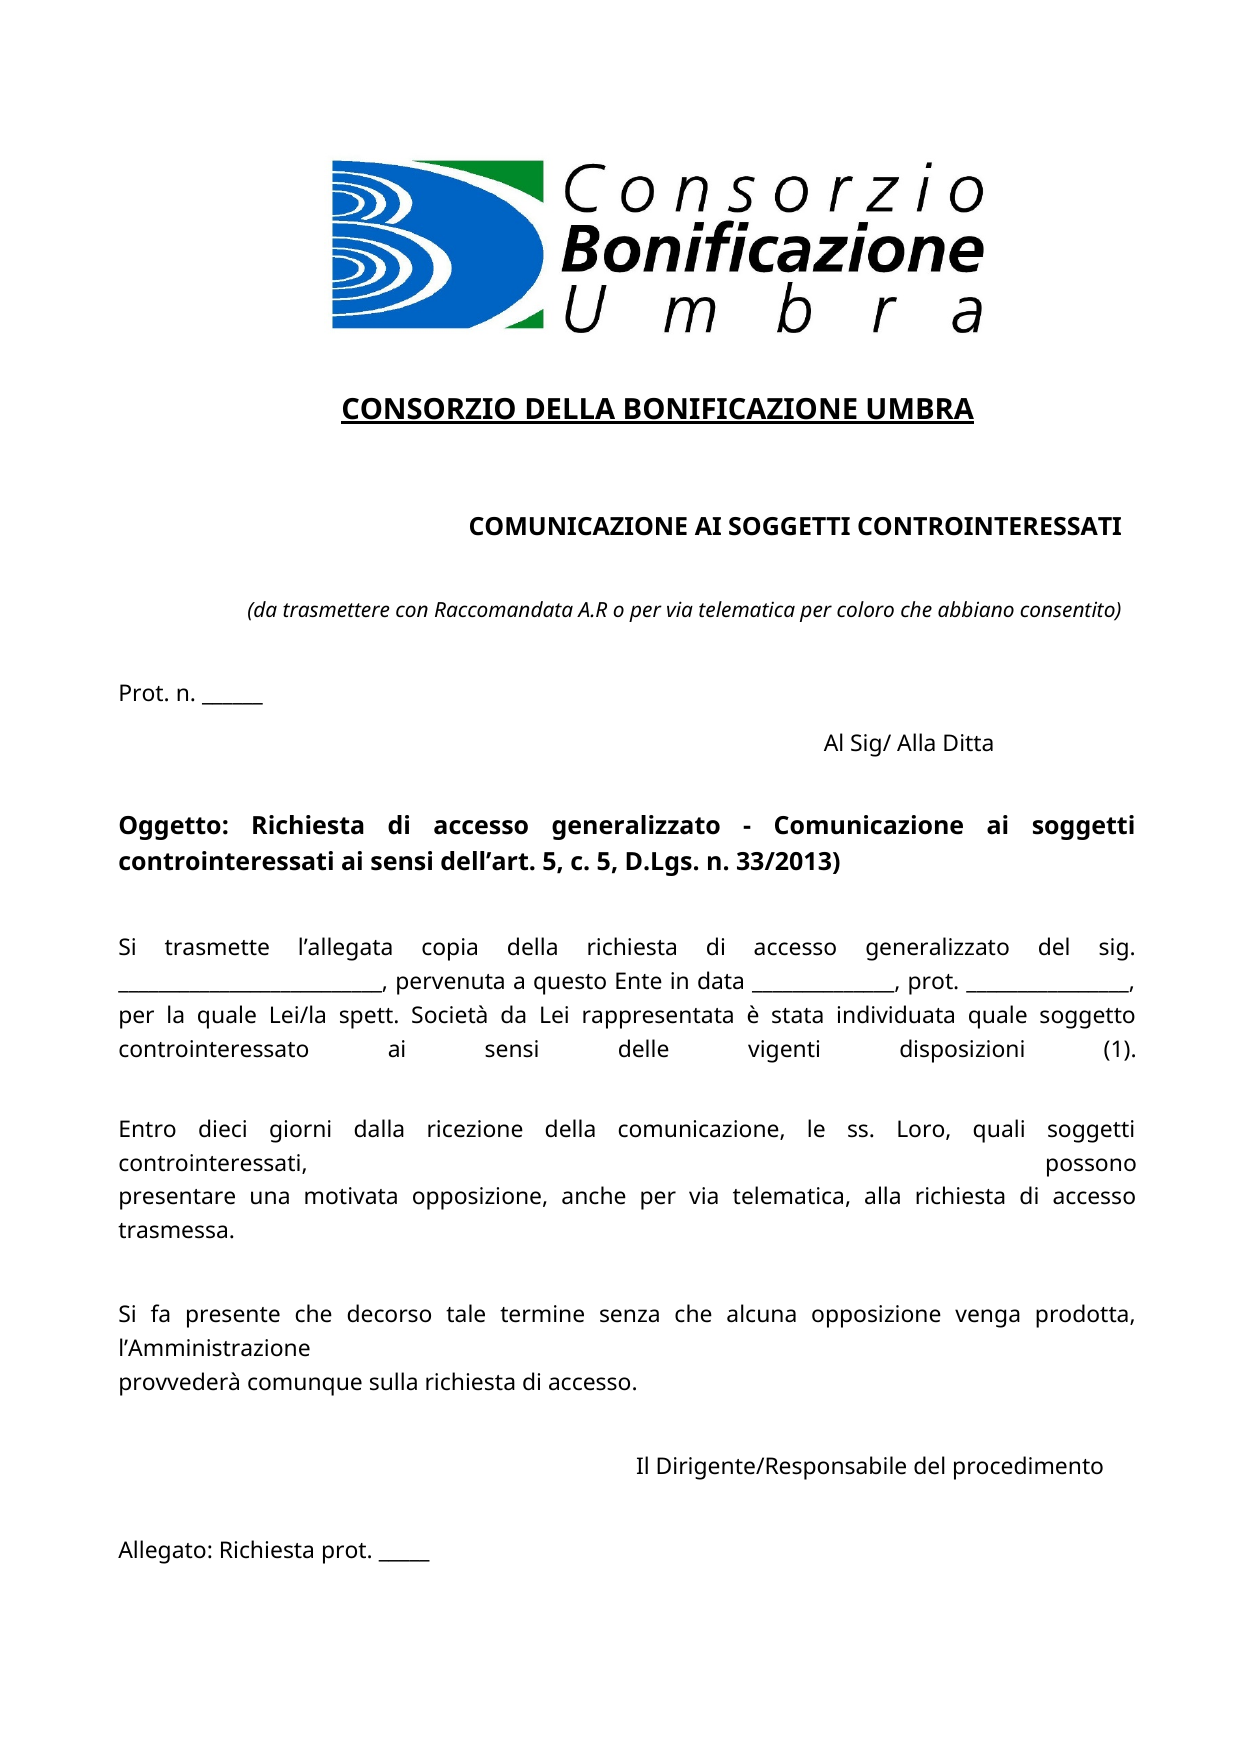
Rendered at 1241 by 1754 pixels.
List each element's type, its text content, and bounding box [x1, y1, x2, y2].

text Si trasmette l’allegata copia della richiesta di accesso generalizzato del sig. __________________________, pervenuta a questo Ente in data ______________, prot. ________________, per la quale Lei/la spett. Società da Lei rappresentata è stata individuata quale soggetto controinteressato ai sensi delle vigenti disposizioni (1). [118, 897, 1137, 1094]
text Allegato: Richiesta prot. _____ [118, 1500, 1137, 1565]
text Al Sig/ Alla Ditta [118, 727, 1122, 788]
text Entro dieci giorni dalla ricezione della comunicazione, le ss. Loro, quali soggetti controinteressati, possono presentare una motivata opposizione, anche per via telematica, alla richiesta di accesso trasmessa. [118, 1113, 1137, 1245]
list CONSORZIO DELLA BONIFICAZIONE UMBRA [193, 388, 1122, 428]
picture [324, 147, 992, 343]
text (da trasmettere con Raccomandata A.R o per via telematica per coloro che abbiano consentito) [118, 562, 1122, 624]
text Oggetto: Richiesta di accesso generalizzato - Comunicazione ai soggetti controinteressati ai sensi dell’art. 5, c. 5, D.Lgs. n. 33/2013) [118, 807, 1137, 878]
text Si fa presente che decorso tale termine senza che alcuna opposizione venga prodotta, l’Amministrazione provvederà comunque sulla richiesta di accesso. [118, 1264, 1137, 1397]
text Il Dirigente/Responsabile del procedimento [118, 1416, 1137, 1481]
text COMUNICAZIONE AI SOGGETTI CONTROINTERESSATI [118, 509, 1122, 543]
text Prot. n. ______ [118, 643, 1122, 708]
